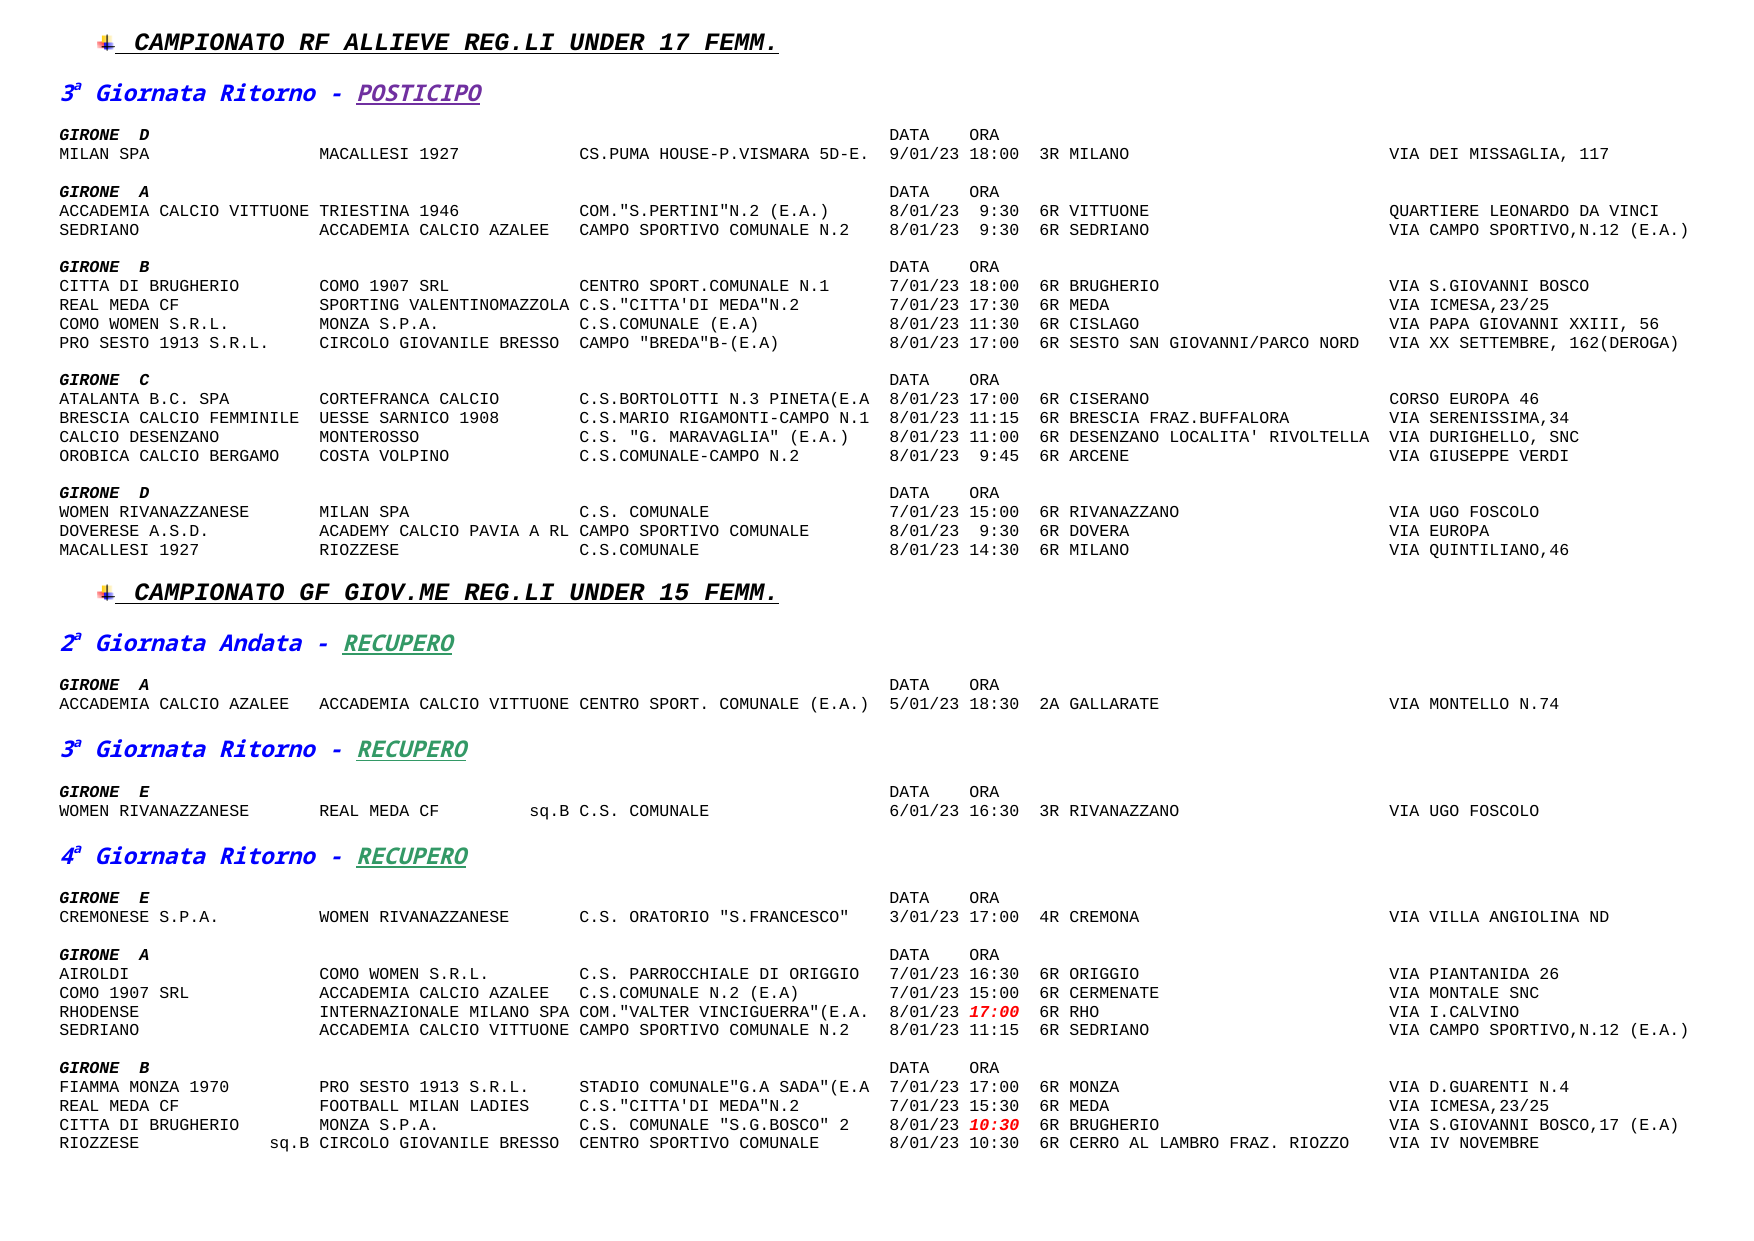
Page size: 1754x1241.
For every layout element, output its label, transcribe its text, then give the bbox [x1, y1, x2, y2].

text 3a Giornata Ritorno - POSTICIPO [59, 77, 1695, 108]
picture [97, 583, 115, 601]
text AIROLDI COMO WOMEN S.R.L. C.S. PARROCCHIALE DI ORIGGIO 7/01/23 16:30 6R ORIGGIO VIA PIANTANIDA 26 [59, 965, 1695, 984]
text BRESCIA CALCIO FEMMINILE UESSE SARNICO 1908 C.S.MARIO RIGAMONTI-CAMPO N.1 8/01/23 11:15 6R BRESCIA FRAZ.BUFFALORA VIA SERENISSIMA,34 [59, 410, 1695, 428]
text MILAN SPA MACALLESI 1927 CS.PUMA HOUSE-P.VISMARA 5D-E. 9/01/23 18:00 3R MILANO VIA DEI MISSAGLIA, 117 [59, 146, 1695, 164]
text GIRONE B DATA ORA [59, 1060, 1695, 1078]
text GIRONE B DATA ORA [59, 259, 1695, 278]
text ACCADEMIA CALCIO AZALEE ACCADEMIA CALCIO VITTUONE CENTRO SPORT. COMUNALE (E.A.) 5/01/23 18:30 2A GALLARATE VIA MONTELLO N.74 [59, 696, 1695, 714]
text REAL MEDA CF FOOTBALL MILAN LADIES C.S."CITTA'DI MEDA"N.2 7/01/23 15:30 6R MEDA VIA ICMESA,23/25 [59, 1097, 1695, 1116]
text GIRONE A DATA ORA [59, 183, 1695, 202]
text MACALLESI 1927 RIOZZESE C.S.COMUNALE 8/01/23 14:30 6R MILANO VIA QUINTILIANO,46 [59, 542, 1695, 561]
text ATALANTA B.C. SPA CORTEFRANCA CALCIO C.S.BORTOLOTTI N.3 PINETA(E.A 8/01/23 17:00 6R CISERANO CORSO EUROPA 46 [59, 391, 1695, 410]
text GIRONE A DATA ORA [59, 677, 1695, 696]
text CREMONESE S.P.A. WOMEN RIVANAZZANESE C.S. ORATORIO "S.FRANCESCO" 3/01/23 17:00 4R CREMONA VIA VILLA ANGIOLINA ND [59, 909, 1695, 928]
text 4a Giornata Ritorno - RECUPERO [59, 840, 1695, 871]
text GIRONE D DATA ORA [59, 485, 1695, 504]
text GIRONE A DATA ORA [59, 947, 1695, 965]
text SEDRIANO ACCADEMIA CALCIO AZALEE CAMPO SPORTIVO COMUNALE N.2 8/01/23 9:30 6R SEDRIANO VIA CAMPO SPORTIVO,N.12 (E.A.) [59, 221, 1695, 240]
text COMO 1907 SRL ACCADEMIA CALCIO AZALEE C.S.COMUNALE N.2 (E.A) 7/01/23 15:00 6R CERMENATE VIA MONTALE SNC [59, 984, 1695, 1003]
text GIRONE E DATA ORA [59, 890, 1695, 909]
text CALCIO DESENZANO MONTEROSSO C.S. "G. MARAVAGLIA" (E.A.) 8/01/23 11:00 6R DESENZANO LOCALITA' RIVOLTELLA VIA DURIGHELLO, SNC [59, 428, 1695, 447]
text WOMEN RIVANAZZANESE REAL MEDA CF sq.B C.S. COMUNALE 6/01/23 16:30 3R RIVANAZZANO VIA UGO FOSCOLO [59, 802, 1695, 821]
text REAL MEDA CF SPORTING VALENTINOMAZZOLA C.S."CITTA'DI MEDA"N.2 7/01/23 17:30 6R MEDA VIA ICMESA,23/25 [59, 297, 1695, 315]
text CITTA DI BRUGHERIO MONZA S.P.A. C.S. COMUNALE "S.G.BOSCO" 2 8/01/23 10:30 6R BRUGHERIO VIA S.GIOVANNI BOSCO,17 (E.A) [59, 1116, 1695, 1135]
text RIOZZESE sq.B CIRCOLO GIOVANILE BRESSO CENTRO SPORTIVO COMUNALE 8/01/23 10:30 6R CERRO AL LAMBRO FRAZ. RIOZZO VIA IV NOVEMBRE [59, 1135, 1695, 1154]
text GIRONE D DATA ORA [59, 127, 1695, 146]
text COMO WOMEN S.R.L. MONZA S.P.A. C.S.COMUNALE (E.A) 8/01/23 11:30 6R CISLAGO VIA PAPA GIOVANNI XXIII, 56 [59, 315, 1695, 334]
text GIRONE C DATA ORA [59, 372, 1695, 391]
picture [97, 33, 115, 51]
list CAMPIONATO RF ALLIEVE REG.LI UNDER 17 FEMM. [97, 29, 1695, 58]
text GIRONE E DATA ORA [59, 783, 1695, 802]
list CAMPIONATO GF GIOV.ME REG.LI UNDER 15 FEMM. [97, 579, 1695, 608]
text SEDRIANO ACCADEMIA CALCIO VITTUONE CAMPO SPORTIVO COMUNALE N.2 8/01/23 11:15 6R SEDRIANO VIA CAMPO SPORTIVO,N.12 (E.A.) [59, 1022, 1695, 1041]
text RHODENSE INTERNAZIONALE MILANO SPA COM."VALTER VINCIGUERRA"(E.A. 8/01/23 17:00 6R RHO VIA I.CALVINO [59, 1003, 1695, 1022]
text WOMEN RIVANAZZANESE MILAN SPA C.S. COMUNALE 7/01/23 15:00 6R RIVANAZZANO VIA UGO FOSCOLO [59, 504, 1695, 523]
text CITTA DI BRUGHERIO COMO 1907 SRL CENTRO SPORT.COMUNALE N.1 7/01/23 18:00 6R BRUGHERIO VIA S.GIOVANNI BOSCO [59, 278, 1695, 297]
text 2a Giornata Andata - RECUPERO [59, 627, 1695, 658]
text DOVERESE A.S.D. ACADEMY CALCIO PAVIA A RL CAMPO SPORTIVO COMUNALE 8/01/23 9:30 6R DOVERA VIA EUROPA [59, 523, 1695, 542]
text ACCADEMIA CALCIO VITTUONE TRIESTINA 1946 COM."S.PERTINI"N.2 (E.A.) 8/01/23 9:30 6R VITTUONE QUARTIERE LEONARDO DA VINCI [59, 202, 1695, 221]
text 3a Giornata Ritorno - RECUPERO [59, 733, 1695, 764]
text PRO SESTO 1913 S.R.L. CIRCOLO GIOVANILE BRESSO CAMPO "BREDA"B-(E.A) 8/01/23 17:00 6R SESTO SAN GIOVANNI/PARCO NORD VIA XX SETTEMBRE, 162(DEROGA) [59, 334, 1695, 353]
text OROBICA CALCIO BERGAMO COSTA VOLPINO C.S.COMUNALE-CAMPO N.2 8/01/23 9:45 6R ARCENE VIA GIUSEPPE VERDI [59, 447, 1695, 466]
text FIAMMA MONZA 1970 PRO SESTO 1913 S.R.L. STADIO COMUNALE"G.A SADA"(E.A 7/01/23 17:00 6R MONZA VIA D.GUARENTI N.4 [59, 1078, 1695, 1097]
